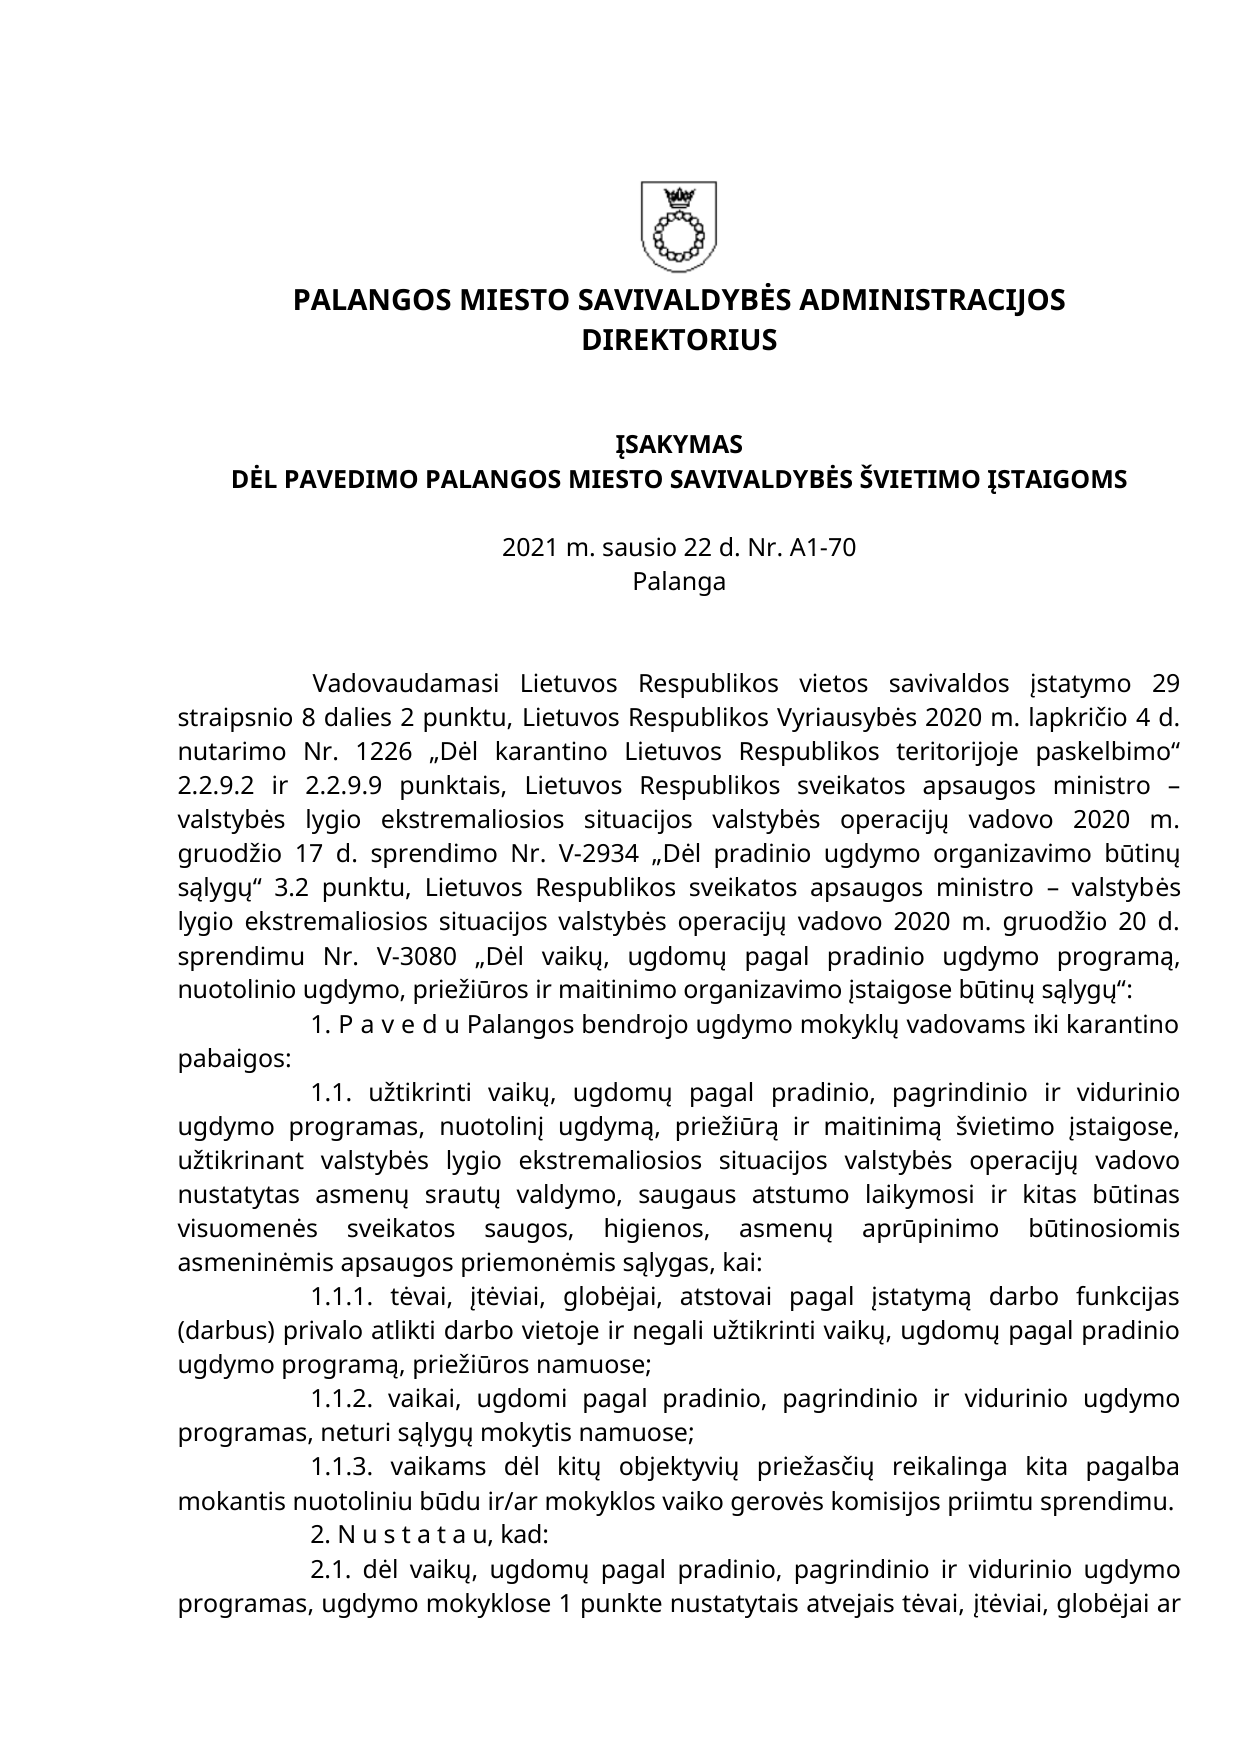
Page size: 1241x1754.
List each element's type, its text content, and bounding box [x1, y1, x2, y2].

text 1.1. užtikrinti vaikų, ugdomų pagal pradinio, pagrindinio ir vidurinio ugdymo programas, nuotolinį ugdymą, priežiūrą ir maitinimą švietimo įstaigose, užtikrinant valstybės lygio ekstremaliosios situacijos valstybės operacijų vadovo nustatytas asmenų srautų valdymo, saugaus atstumo laikymosi ir kitas būtinas visuomenės sveikatos saugos, higienos, asmenų aprūpinimo būtinosiomis asmeninėmis apsaugos priemonėmis sąlygas, kai: [177, 1074, 1181, 1279]
text Palanga [177, 563, 1181, 597]
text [177, 1551, 1181, 1619]
text 2021 m. sausio 22 d. Nr. A1-70 [177, 529, 1181, 563]
text DIREKTORIUS [177, 319, 1181, 359]
text 1.1.1. tėvai, įtėviai, globėjai, atstovai pagal įstatymą darbo funkcijas (darbus) privalo atlikti darbo vietoje ir negali užtikrinti vaikų, ugdomų pagal pradinio ugdymo programą, priežiūros namuose; [177, 1279, 1181, 1381]
text Dėl PAVEDIMO PALANGOS MIESTO SAVIVALDYBĖS ŠVIETIMO ĮSTAIGOMS [177, 461, 1181, 495]
text 2. N u s t a t a u, kad: [177, 1517, 1181, 1551]
text 1.1.2. vaikai, ugdomi pagal pradinio, pagrindinio ir vidurinio ugdymo programas, neturi sąlygų mokytis namuose; [177, 1381, 1181, 1449]
text PALANGOS MIESTO SAVIVALDYBĖS ADMINISTRACIJOS [177, 280, 1181, 319]
text ĮSAKYMAS [177, 427, 1181, 461]
text 1. P a v e d u Palangos bendrojo ugdymo mokyklų vadovams iki karantino pabaigos: [177, 1006, 1181, 1074]
text 1.1.3. vaikams dėl kitų objektyvių priežasčių reikalinga kita pagalba mokantis nuotoliniu būdu ir/ar mokyklos vaiko gerovės komisijos priimtu sprendimu. [177, 1449, 1181, 1517]
text Vadovaudamasi Lietuvos Respublikos vietos savivaldos įstatymo 29 straipsnio 8 dalies 2 punktu, Lietuvos Respublikos Vyriausybės 2020 m. lapkričio 4 d. nutarimo Nr. 1226 „Dėl karantino Lietuvos Respublikos teritorijoje paskelbimo“ 2.2.9.2 ir 2.2.9.9 punktais, Lietuvos Respublikos sveikatos apsaugos ministro – valstybės lygio ekstremaliosios situacijos valstybės operacijų vadovo 2020 m. gruodžio 17 d. sprendimo Nr. V-2934 „Dėl pradinio ugdymo organizavimo būtinų sąlygų“ 3.2 punktu, Lietuvos Respublikos sveikatos apsaugos ministro – valstybės lygio ekstremaliosios situacijos valstybės operacijų vadovo 2020 m. gruodžio 20 d. sprendimu Nr. V-3080 „Dėl vaikų, ugdomų pagal pradinio ugdymo programą, nuotolinio ugdymo, priežiūros ir maitinimo organizavimo įstaigose būtinų sąlygų“: [177, 666, 1181, 1006]
